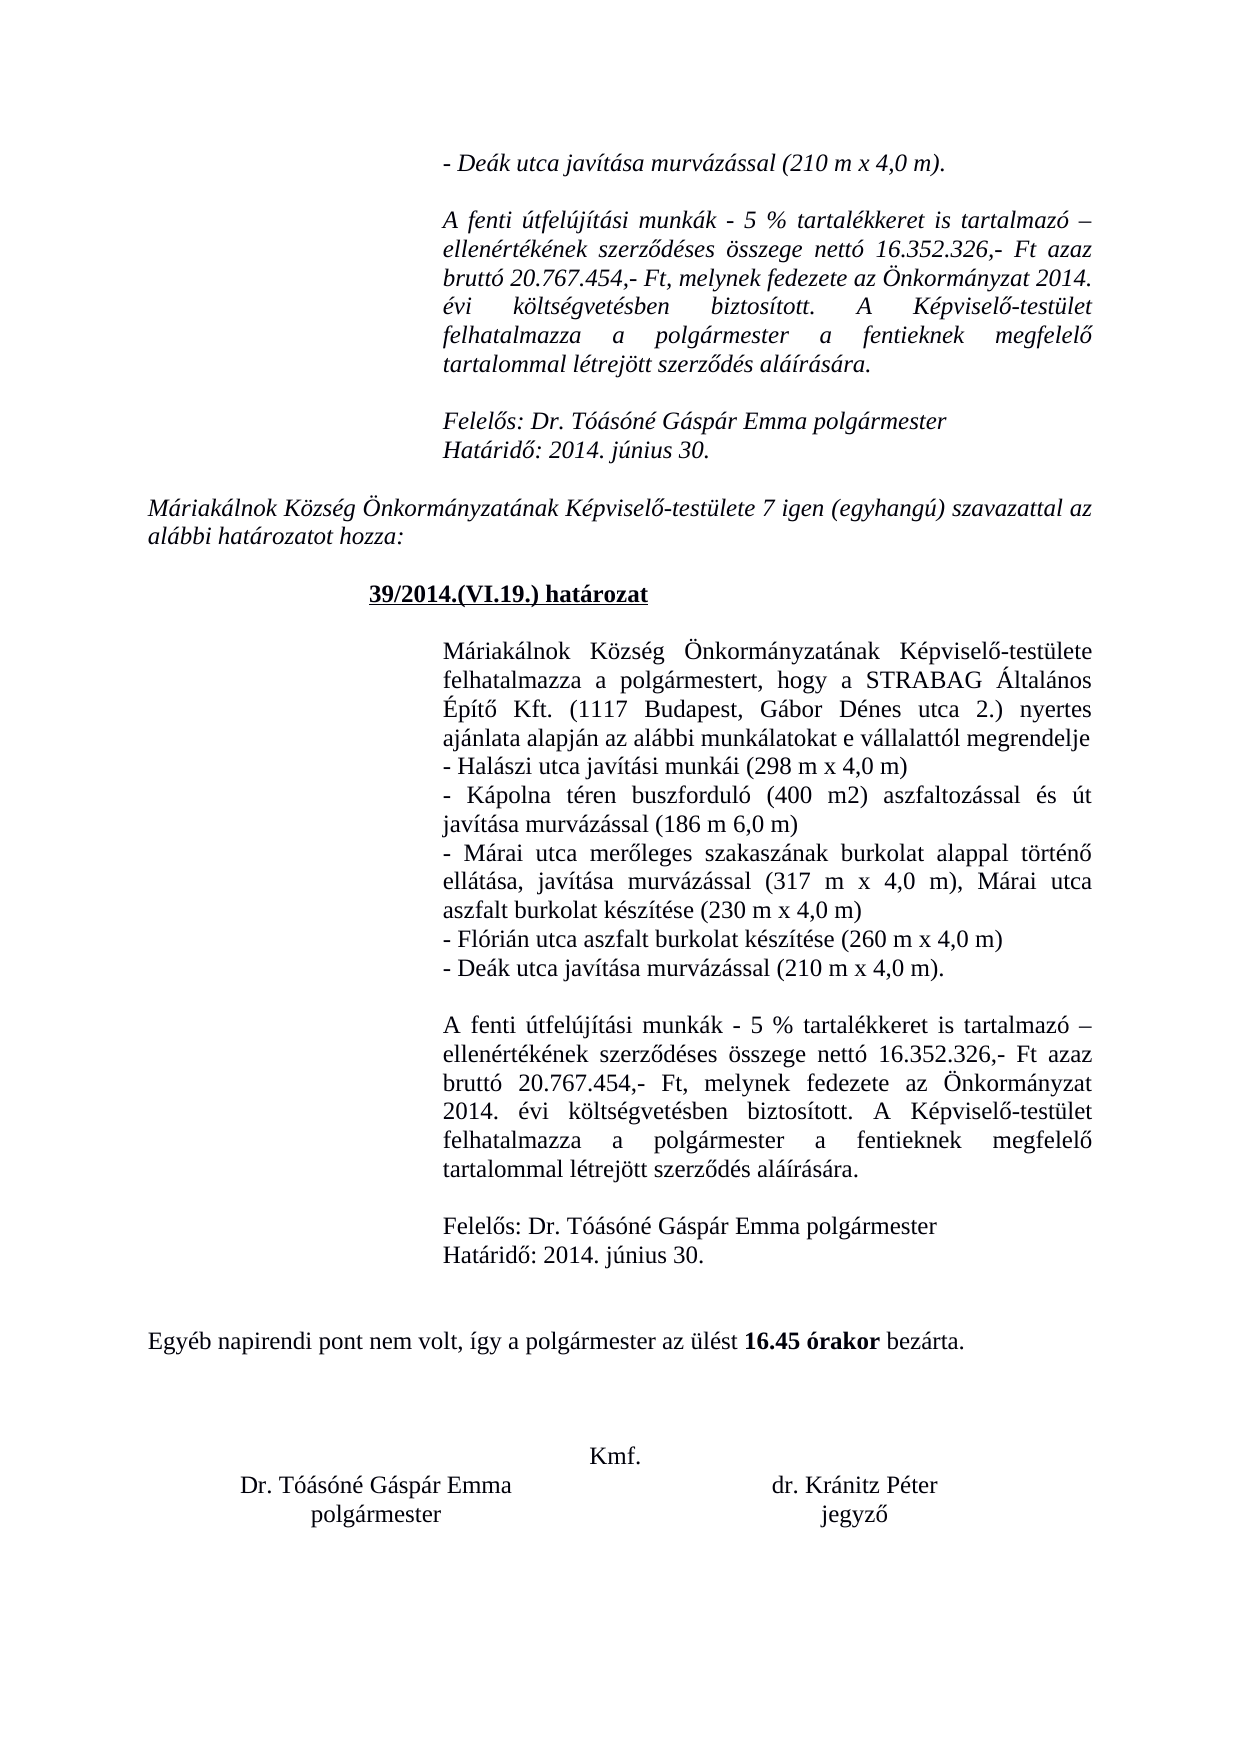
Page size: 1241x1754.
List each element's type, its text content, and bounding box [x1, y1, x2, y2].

text Máriakálnok Község Önkormányzatának Képviselő-testülete 7 igen (egyhangú) szavazattal az alábbi határozatot hozza: [148, 493, 1093, 550]
text - Flórián utca aszfalt burkolat készítése (260 m x 4,0 m) [369, 924, 1093, 953]
text Felelős: Dr. Tóásóné Gáspár Emma polgármester [369, 406, 1093, 435]
text - Kápolna téren buszforduló (400 m2) aszfaltozással és út javítása murvázással (186 m 6,0 m) [443, 780, 1093, 838]
table_cell jegyző [615, 1499, 1094, 1528]
text Egyéb napirendi pont nem volt, így a polgármester az ülést 16.45 órakor bezárta. [148, 1326, 1093, 1355]
text 39/2014.(VI.19.) határozat [295, 579, 1093, 608]
text - Márai utca merőleges szakaszának burkolat alappal történő ellátása, javítása murvázással (317 m x 4,0 m), Márai utca aszfalt burkolat készítése (230 m x 4,0 m) [443, 838, 1093, 924]
text Határidő: 2014. június 30. [369, 1240, 1093, 1269]
table_cell dr. Kránitz Péter [615, 1470, 1094, 1499]
text - Deák utca javítása murvázással (210 m x 4,0 m). [369, 148, 1093, 176]
text A fenti útfelújítási munkák - 5 % tartalékkeret is tartalmazó – ellenértékének szerződéses összege nettó 16.352.326,- Ft azaz bruttó 20.767.454,- Ft, melynek fedezete az Önkormányzat 2014. évi költségvetésben biztosított. A Képviselő-testület felhatalmazza a polgármester a fentieknek megfelelő tartalommal létrejött szerződés aláírására. [443, 1010, 1093, 1183]
text - Deák utca javítása murvázással (210 m x 4,0 m). [369, 953, 1093, 981]
text Határidő: 2014. június 30. [369, 435, 1093, 464]
text A fenti útfelújítási munkák - 5 % tartalékkeret is tartalmazó – ellenértékének szerződéses összege nettó 16.352.326,- Ft azaz bruttó 20.767.454,- Ft, melynek fedezete az Önkormányzat 2014. évi költségvetésben biztosított. A Képviselő-testület felhatalmazza a polgármester a fentieknek megfelelő tartalommal létrejött szerződés aláírására. [443, 205, 1093, 378]
text Máriakálnok Község Önkormányzatának Képviselő-testülete felhatalmazza a polgármestert, hogy a STRABAG Általános Építő Kft. (1117 Budapest, Gábor Dénes utca 2.) nyertes ajánlata alapján az alábbi munkálatokat e vállalattól megrendelje [443, 636, 1093, 751]
table_cell Dr. Tóásóné Gáspár Emma [136, 1470, 615, 1499]
text Felelős: Dr. Tóásóné Gáspár Emma polgármester [369, 1211, 1093, 1240]
table_header Kmf. [136, 1441, 1094, 1470]
table_cell polgármester [136, 1499, 615, 1528]
text - Halászi utca javítási munkái (298 m x 4,0 m) [369, 751, 1093, 780]
